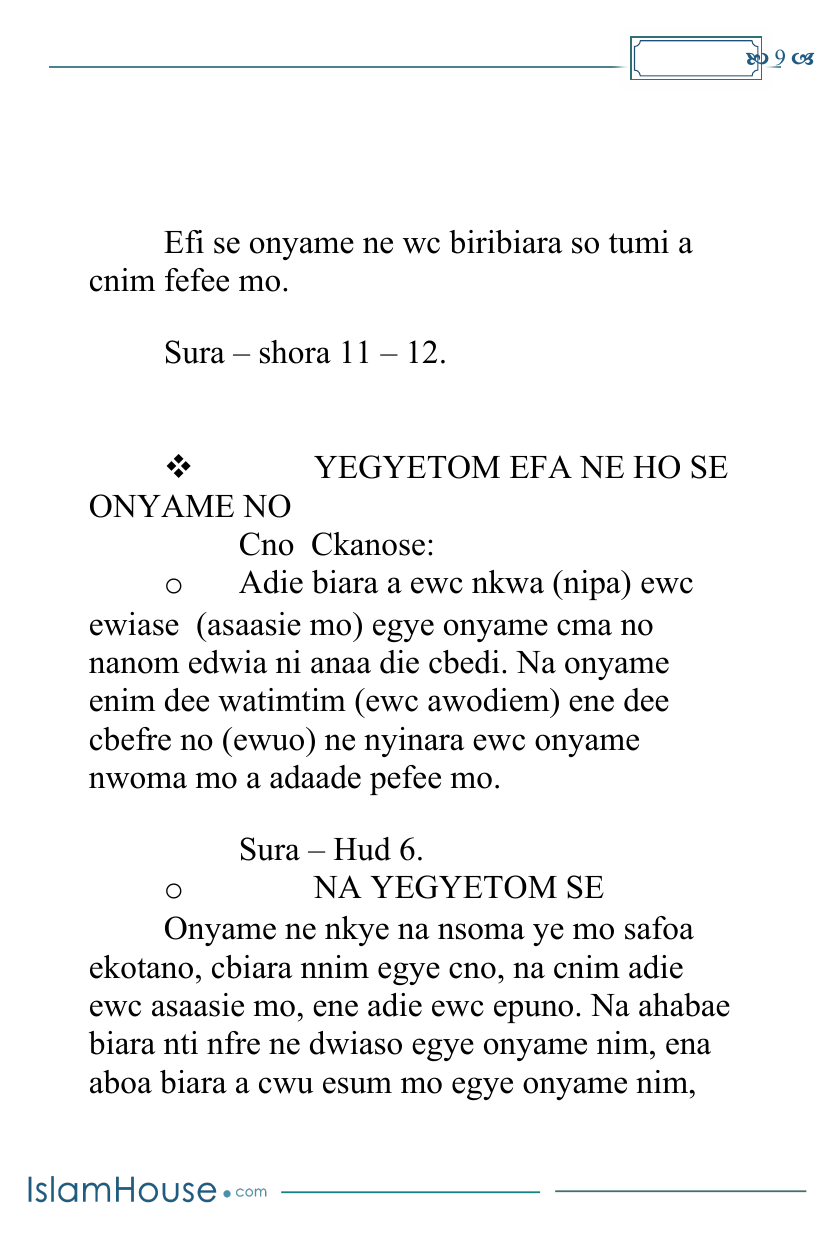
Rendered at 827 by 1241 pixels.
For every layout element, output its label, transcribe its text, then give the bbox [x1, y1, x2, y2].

list Efi se onyame ne wc biribiara so tumi a cnim fefee mo. [89, 222, 738, 299]
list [89, 909, 738, 1100]
list Cno Ckanose: [89, 524, 738, 563]
list Adie biara a ewc nkwa (nipa) ewc ewiase (asaasie mo) egye onyame cma no nanom edwia ni anaa die cbedi. Na onyame enim dee watimtim (ewc awodiem) ene dee cbefre no (ewuo) ne nyinara ewc onyame nwoma mo a adaade pefee mo. [89, 563, 738, 796]
list Sura – Hud 6. [89, 796, 738, 867]
list NA YEGYETOM SE [89, 867, 738, 909]
list Sura – shora 11 – 12. [89, 299, 738, 371]
list YEGYETOM EFA NE HO SE ONYAME NO [89, 448, 738, 524]
picture [548, 1170, 807, 1208]
picture [20, 1171, 541, 1209]
